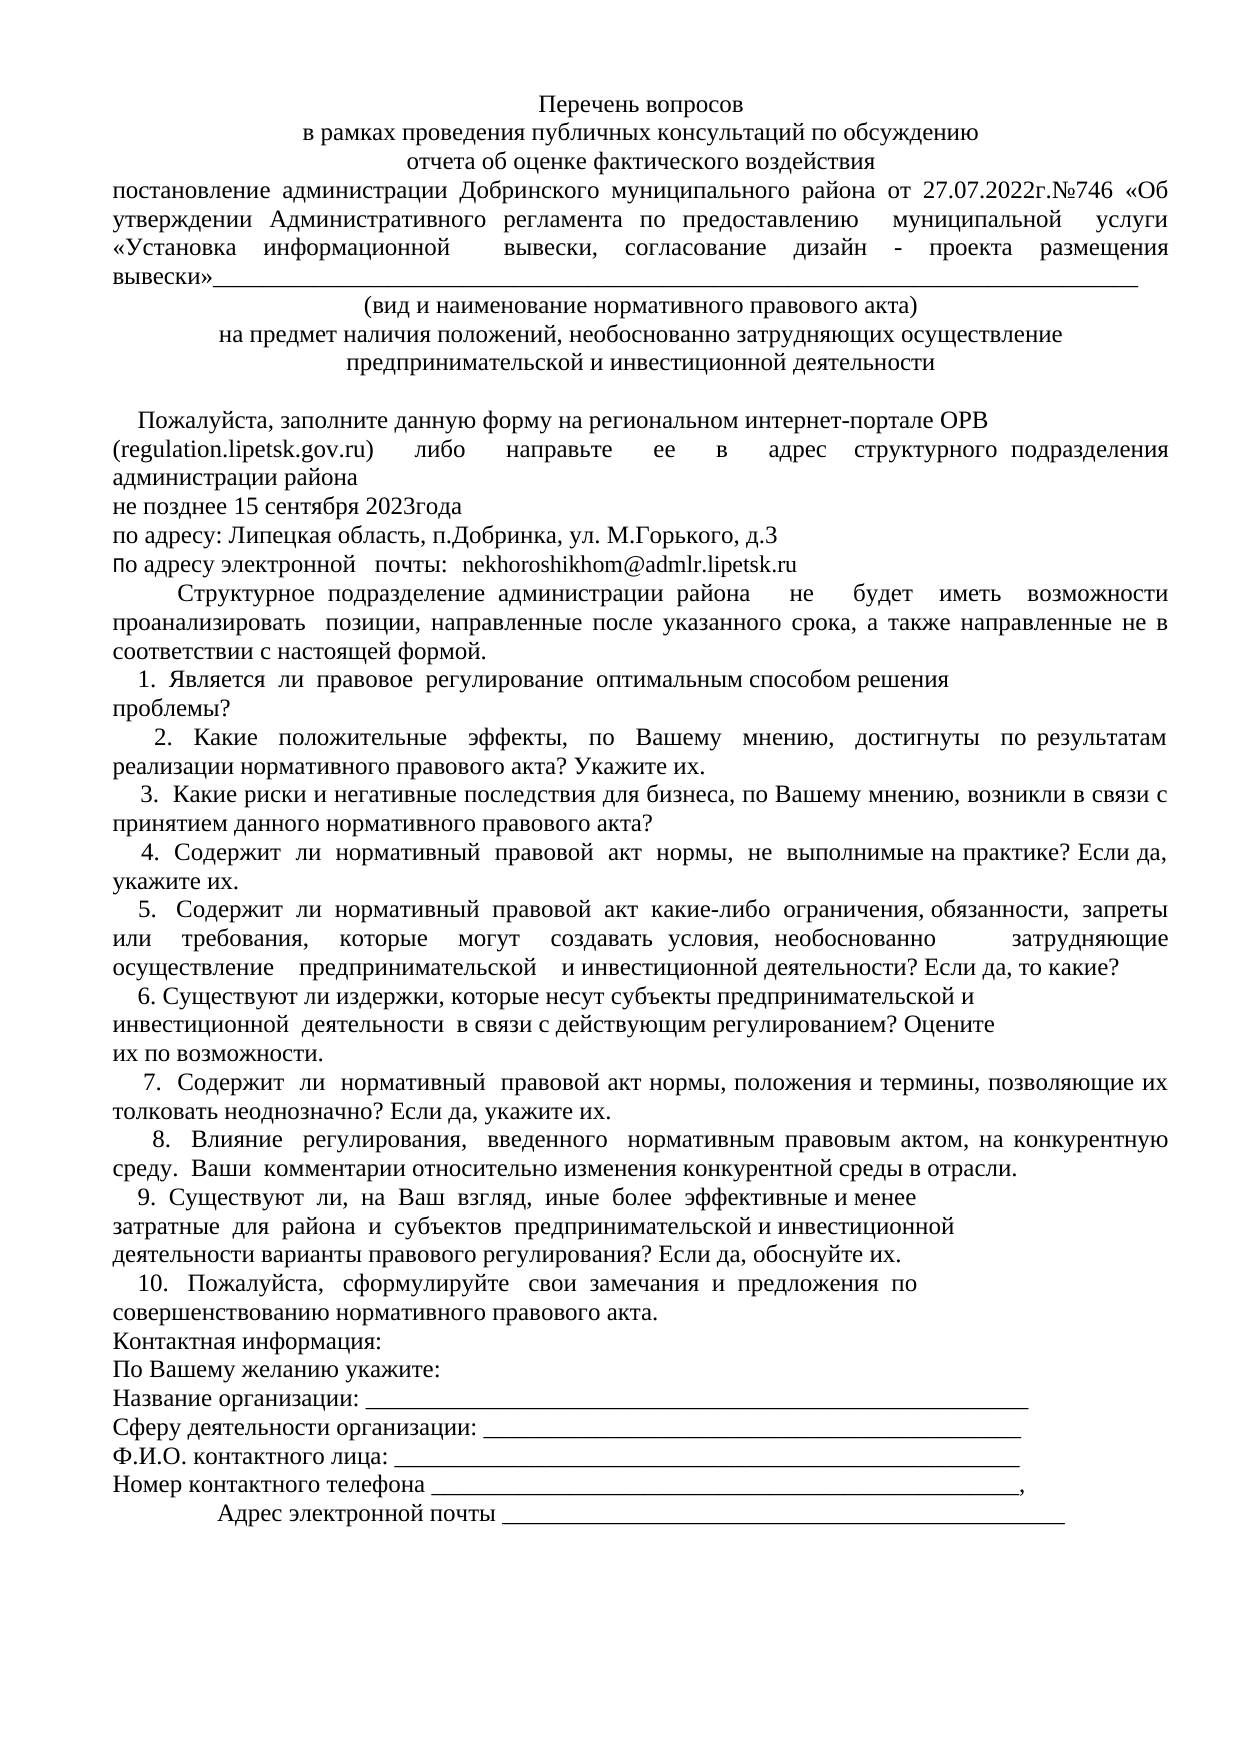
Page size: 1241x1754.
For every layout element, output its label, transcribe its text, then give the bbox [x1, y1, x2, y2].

text 7. Содержит ли нормативный правовой акт нормы, положения и термины, позволяющие их толковать неоднозначно? Если да, укажите их. [112, 1067, 1169, 1124]
text деятельности варианты правового регулирования? Если да, обоснуйте их. [112, 1239, 1169, 1268]
text 5. Содержит ли нормативный правовой акт какие-либо ограничения, обязанности, запреты или требования, которые могут создавать условия, необоснованно затрудняющие осуществление предпринимательской и инвестиционной деятельности? Если да, то какие? [112, 894, 1169, 981]
text инвестиционной деятельности в связи с действующим регулированием? Оцените [112, 1009, 1169, 1038]
text 6. Существуют ли издержки, которые несут субъекты предпринимательской и [112, 981, 1169, 1009]
text Ф.И.О. контактного лица: __________________________________________________ [112, 1441, 1169, 1469]
text по адресу: Липецкая область, п.Добринка, ул. М.Горького, д.3 [112, 520, 1169, 549]
text Номер контактного телефона _______________________________________________, [112, 1469, 1169, 1498]
text отчета об оценке фактического воздействия [112, 146, 1169, 175]
text Контактная информация: [112, 1326, 1169, 1354]
text Адрес электронной почты _____________________________________________ [112, 1498, 1169, 1527]
text проблемы? [112, 693, 1169, 722]
text Название организации: _____________________________________________________ [112, 1383, 1169, 1412]
text По Вашему желанию укажите: [112, 1354, 1169, 1383]
text 9. Существуют ли, на Ваш взгляд, иные более эффективные и менее [112, 1182, 1169, 1211]
text совершенствованию нормативного правового акта. [112, 1297, 1169, 1326]
text (regulation.lipetsk.gov.ru) либо направьте ее в адрес структурного подразделения администрации района [112, 434, 1169, 491]
text Перечень вопросов [112, 89, 1169, 117]
text Сферу деятельности организации: ___________________________________________ [112, 1412, 1169, 1441]
text (вид и наименование нормативного правового акта) [112, 290, 1169, 319]
text 2. Какие положительные эффекты, по Вашему мнению, достигнуты по результатам реализации нормативного правового акта? Укажите их. [112, 722, 1169, 779]
text 8. Влияние регулирования, введенного нормативным правовым актом, на конкурентную среду. Ваши комментарии относительно изменения конкурентной среды в отрасли. [112, 1124, 1169, 1182]
text затратные для района и субъектов предпринимательской и инвестиционной [112, 1211, 1169, 1239]
text не позднее 15 сентября 2023года [112, 491, 1169, 520]
text в рамках проведения публичных консультаций по обсуждению [112, 117, 1169, 146]
text их по возможности. [112, 1038, 1169, 1067]
text постановление администрации Добринского муниципального района от 27.07.2022г.№746 «Об утверждении Административного регламента по предоставлению муниципальной услуги «Установка информационной вывески, согласование дизайн - проекта размещения вывески»__________________________________________________________________________ [112, 175, 1169, 290]
text 10. Пожалуйста, сформулируйте свои замечания и предложения по [112, 1268, 1169, 1297]
text Пожалуйста, заполните данную форму на региональном интернет-портале ОРВ [112, 405, 1169, 434]
text 1. Является ли правовое регулирование оптимальным способом решения [112, 664, 1169, 693]
text Структурное подразделение администрации района не будет иметь возможности проанализировать позиции, направленные после указанного срока, а также направленные не в соответствии с настоящей формой. [112, 578, 1169, 664]
text По адресу электронной почты: nekhoroshikhom@admlr.lipetsk.ru [112, 549, 1169, 578]
text 4. Содержит ли нормативный правовой акт нормы, не выполнимые на практике? Если да, укажите их. [112, 837, 1169, 894]
text 3. Какие риски и негативные последствия для бизнеса, по Вашему мнению, возникли в связи с принятием данного нормативного правового акта? [112, 779, 1169, 837]
text на предмет наличия положений, необоснованно затрудняющих осуществление предпринимательской и инвестиционной деятельности [112, 319, 1169, 376]
